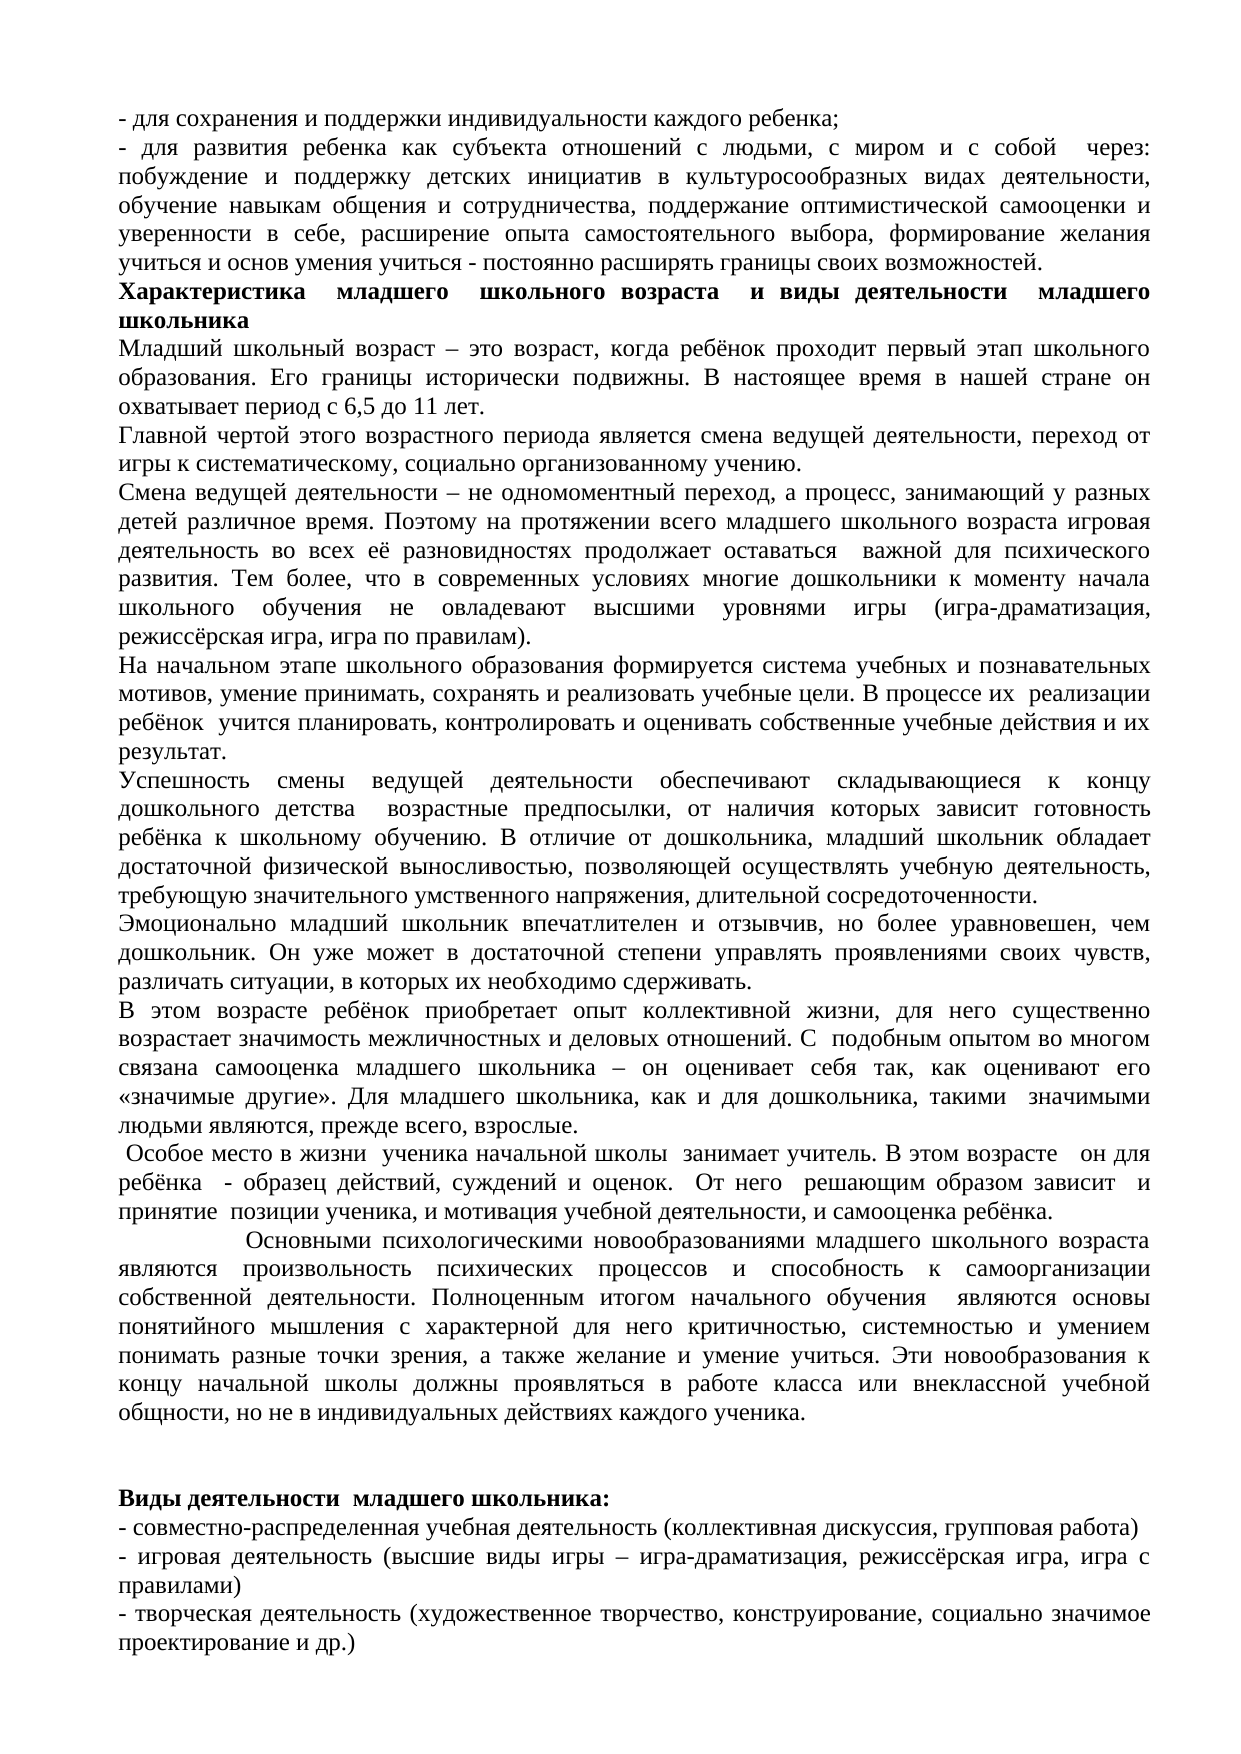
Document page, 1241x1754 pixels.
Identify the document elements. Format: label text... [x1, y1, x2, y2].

text - для развития ребенка как субъекта отношений с людьми, с миром и с собой через: побуждение и поддержку детских инициатив в культуросообразных видах деятельности, обучение навыкам общения и сотрудничества, поддержание оптимистической самооценки и уверенности в себе, расширение опыта самостоятельного выбора, формирование желания учиться и основ умения учиться - постоянно расширять границы своих возможностей. [118, 132, 1152, 276]
text На начальном этапе школьного образования формируется система учебных и познавательных мотивов, умение принимать, сохранять и реализовать учебные цели. В процессе их реализации ребёнок учится планировать, контролировать и оценивать собственные учебные действия и их результат. [118, 650, 1152, 765]
text - творческая деятельность (художественное творчество, конструирование, социально значимое проектирование и др.) [118, 1598, 1152, 1656]
text Смена ведущей деятельности – не одномоментный переход, а процесс, занимающий у разных детей различное время. Поэтому на протяжении всего младшего школьного возраста игровая деятельность во всех её разновидностях продолжает оставаться важной для психического развития. Тем более, что в современных условиях многие дошкольники к моменту начала школьного обучения не овладевают высшими уровнями игры (игра-драматизация, режиссёрская игра, игра по правилам). [118, 477, 1152, 650]
text - совместно-распределенная учебная деятельность (коллективная дискуссия, групповая работа) [118, 1512, 1152, 1541]
text Младший школьный возраст – это возраст, когда ребёнок проходит первый этап школьного образования. Его границы исторически подвижны. В настоящее время в нашей стране он охватывает период с 6,5 до 11 лет. [118, 333, 1152, 420]
text Характеристика младшего школьного возраста и виды деятельности младшего школьника [118, 276, 1152, 333]
text Основными психологическими новообразованиями младшего школьного возраста являются произвольность психических процессов и способность к самоорганизации собственной деятельности. Полноценным итогом начального обучения являются основы понятийного мышления с характерной для него критичностью, системностью и умением понимать разные точки зрения, а также желание и умение учиться. Эти новообразования к концу начальной школы должны проявляться в работе класса или внеклассной учебной общности, но не в индивидуальных действиях каждого ученика. [118, 1225, 1152, 1426]
text В этом возрасте ребёнок приобретает опыт коллективной жизни, для него существенно возрастает значимость межличностных и деловых отношений. С подобным опытом во многом связана самооценка младшего школьника – он оценивает себя так, как оценивают его «значимые другие». Для младшего школьника, как и для дошкольника, такими значимыми людьми являются, прежде всего, взрослые. [118, 995, 1152, 1138]
text - для сохранения и поддержки индивидуальности каждого ребенка; [118, 103, 1152, 132]
text Успешность смены ведущей деятельности обеспечивают складывающиеся к концу дошкольного детства возрастные предпосылки, от наличия которых зависит готовность ребёнка к школьному обучению. В отличие от дошкольника, младший школьник обладает достаточной физической выносливостью, позволяющей осуществлять учебную деятельность, требующую значительного умственного напряжения, длительной сосредоточенности. [118, 765, 1152, 908]
text Виды деятельности младшего школьника: [118, 1483, 1152, 1512]
text Особое место в жизни ученика начальной школы занимает учитель. В этом возрасте он для ребёнка - образец действий, суждений и оценок. От него решающим образом зависит и принятие позиции ученика, и мотивация учебной деятельности, и самооценка ребёнка. [118, 1138, 1152, 1225]
text Главной чертой этого возрастного периода является смена ведущей деятельности, переход от игры к систематическому, социально организованному учению. [118, 420, 1152, 477]
text - игровая деятельность (высшие виды игры – игра-драматизация, режиссёрская игра, игра с правилами) [118, 1541, 1152, 1598]
text Эмоционально младший школьник впечатлителен и отзывчив, но более уравновешен, чем дошкольник. Он уже может в достаточной степени управлять проявлениями своих чувств, различать ситуации, в которых их необходимо сдерживать. [118, 908, 1152, 995]
